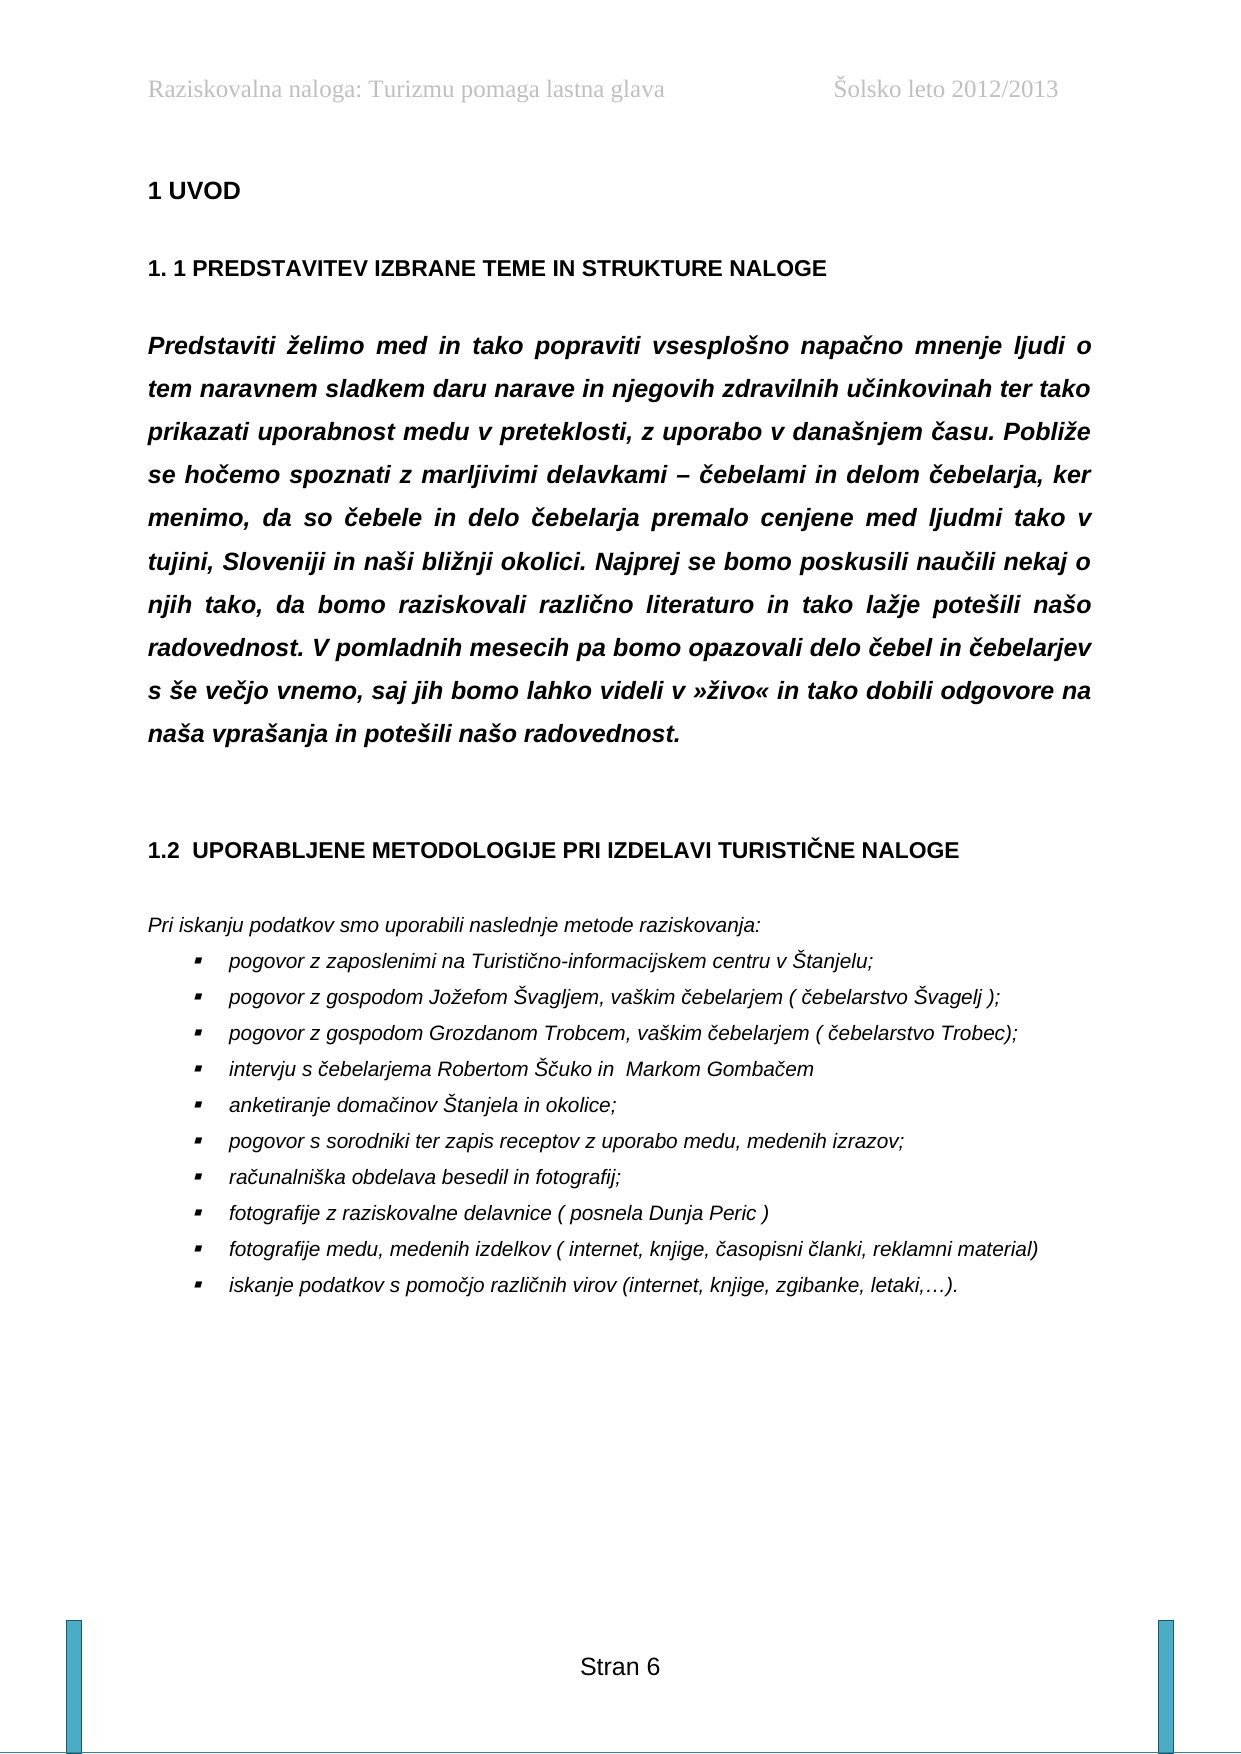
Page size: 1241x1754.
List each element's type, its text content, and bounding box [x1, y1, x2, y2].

list pogovor z zaposlenimi na Turistično-informacijskem centru v Štanjelu; [191, 949, 1093, 973]
list intervju s čebelarjema Robertom Ščuko in Markom Gombačem [191, 1057, 1093, 1081]
list računalniška obdelava besedil in fotografij; [191, 1165, 1093, 1189]
list pogovor z gospodom Grozdanom Trobcem, vaškim čebelarjem ( čebelarstvo Trobec); [191, 1021, 1093, 1045]
list pogovor z gospodom Jožefom Švagljem, vaškim čebelarjem ( čebelarstvo Švagelj ); [191, 985, 1093, 1009]
list pogovor s sorodniki ter zapis receptov z uporabo medu, medenih izrazov; [191, 1129, 1093, 1153]
subtitle 1. 1 PREDSTAVITEV IZBRANE TEME IN STRUKTURE NALOGE [148, 255, 1093, 282]
list fotografije medu, medenih izdelkov ( internet, knjige, časopisni članki, reklamni material) [191, 1237, 1093, 1261]
subtitle 1 UVOD [148, 176, 1093, 205]
list iskanje podatkov s pomočjo različnih virov (internet, knjige, zgibanke, letaki,…). [191, 1273, 1093, 1297]
list fotografije z raziskovalne delavnice ( posnela Dunja Peric ) [191, 1201, 1093, 1225]
text Predstaviti želimo med in tako popraviti vsesplošno napačno mnenje ljudi o tem naravnem sladkem daru narave in njegovih zdravilnih učinkovinah ter tako prikazati uporabnost medu v preteklosti, z uporabo v današnjem času. Pobliže se hočemo spoznati z marljivimi delavkami – čebelami in delom čebelarja, ker menimo, da so čebele in delo čebelarja premalo cenjene med ljudmi tako v tujini, Sloveniji in naši bližnji okolici. Najprej se bomo poskusili naučili nekaj o njih tako, da bomo raziskovali različno literaturo in tako lažje potešili našo radovednost. V pomladnih mesecih pa bomo opazovali delo čebel in čebelarjev s še večjo vnemo, saj jih bomo lahko videli v »živo« in tako dobili odgovore na naša vprašanja in potešili našo radovednost. [148, 331, 1093, 748]
text Pri iskanju podatkov smo uporabili naslednje metode raziskovanja: [148, 913, 1093, 937]
subtitle 1.2 UPORABLJENE METODOLOGIJE PRI IZDELAVI TURISTIČNE NALOGE [148, 837, 1093, 864]
list anketiranje domačinov Štanjela in okolice; [191, 1093, 1093, 1117]
